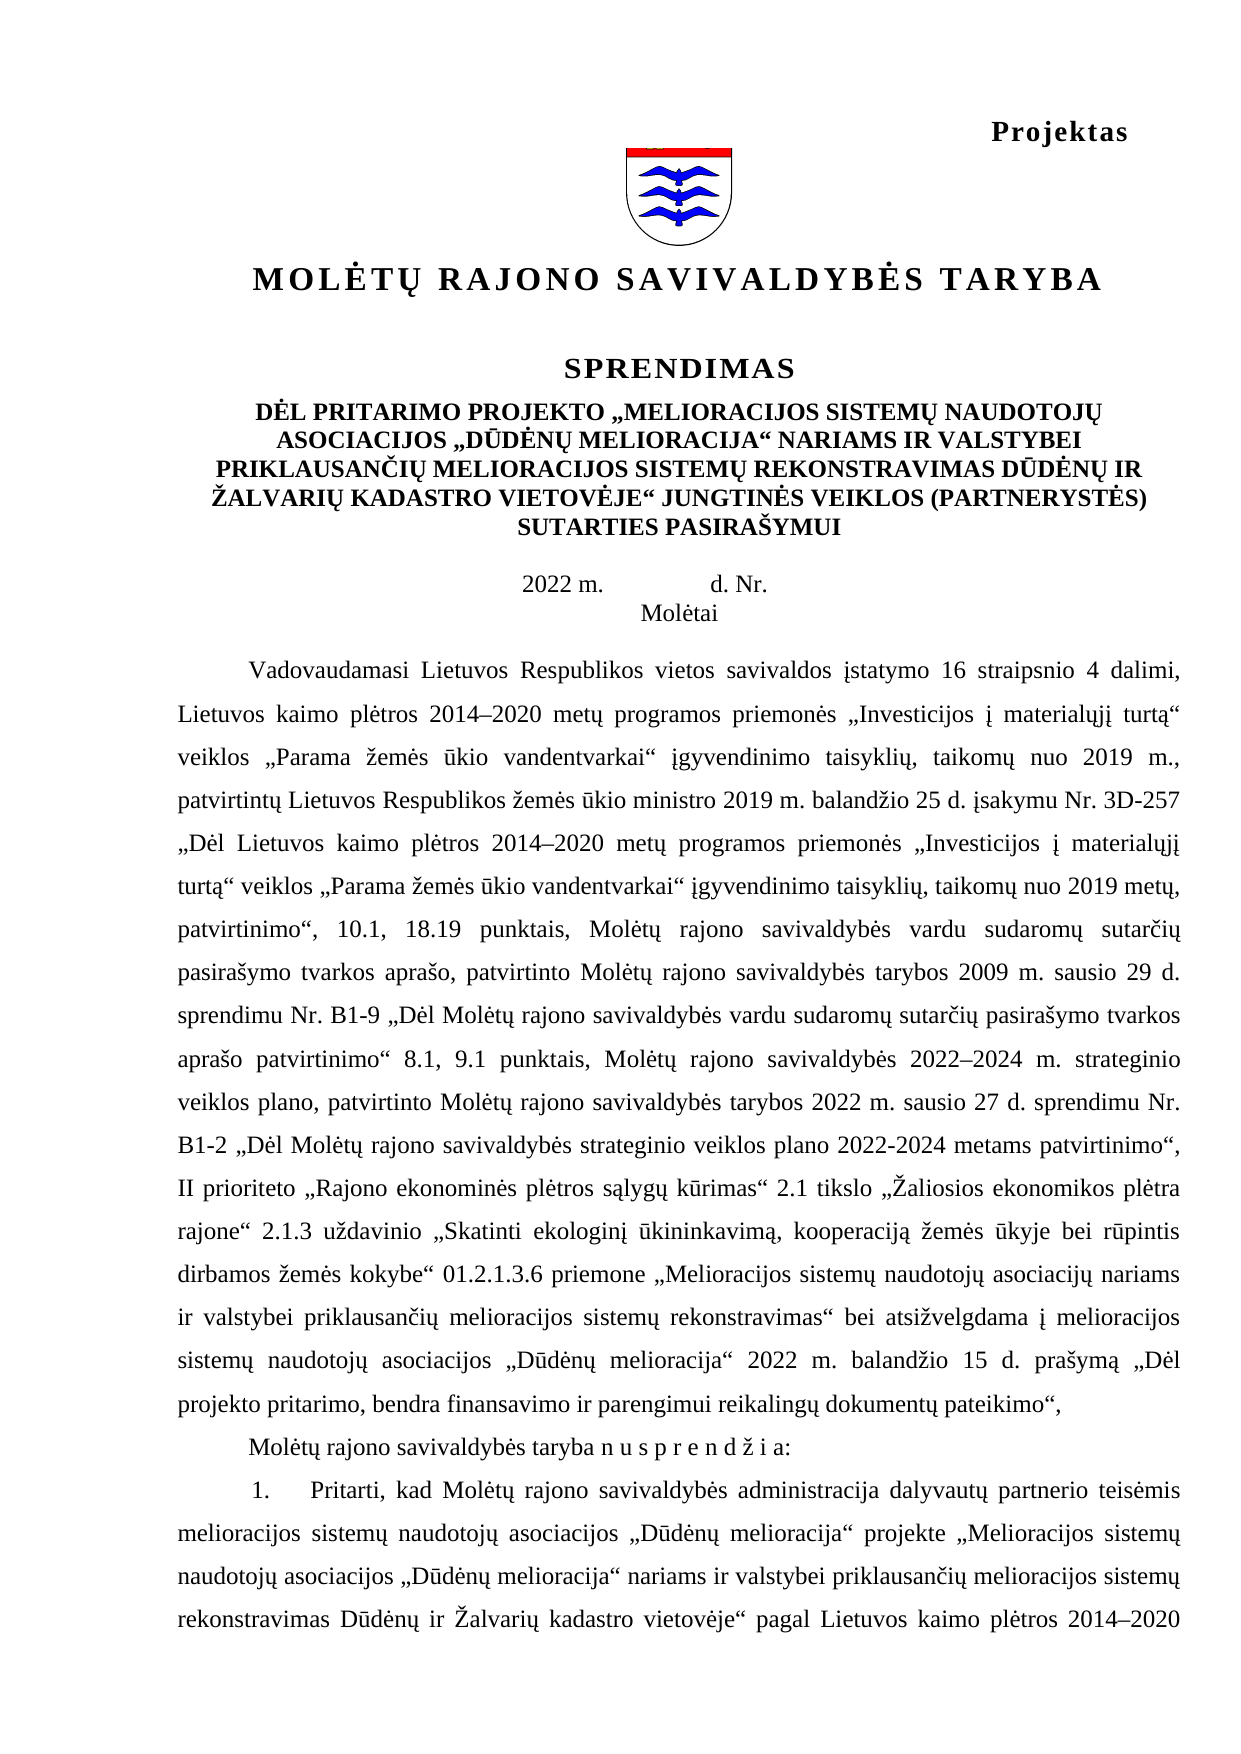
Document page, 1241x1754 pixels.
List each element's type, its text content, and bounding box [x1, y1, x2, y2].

text Vadovaudamasi Lietuvos Respublikos vietos savivaldos įstatymo 16 straipsnio 4 dalimi, Lietuvos kaimo plėtros 2014–2020 metų programos priemonės „Investicijos į materialųjį turtą“ veiklos „Parama žemės ūkio vandentvarkai“ įgyvendinimo taisyklių, taikomų nuo 2019 m., patvirtintų Lietuvos Respublikos žemės ūkio ministro 2019 m. balandžio 25 d. įsakymu Nr. 3D-257 „Dėl Lietuvos kaimo plėtros 2014–2020 metų programos priemonės „Investicijos į materialųjį turtą“ veiklos „Parama žemės ūkio vandentvarkai“ įgyvendinimo taisyklių, taikomų nuo 2019 metų, patvirtinimo“, 10.1, 18.19 punktais, Molėtų rajono savivaldybės vardu sudaromų sutarčių pasirašymo tvarkos aprašo, patvirtinto Molėtų rajono savivaldybės tarybos 2009 m. sausio 29 d. sprendimu Nr. B1-9 „Dėl Molėtų rajono savivaldybės vardu sudaromų sutarčių pasirašymo tvarkos aprašo patvirtinimo“ 8.1, 9.1 punktais, Molėtų rajono savivaldybės 2022–2024 m. strateginio veiklos plano, patvirtinto Molėtų rajono savivaldybės tarybos 2022 m. sausio 27 d. sprendimu Nr. B1-2 „Dėl Molėtų rajono savivaldybės strateginio veiklos plano 2022-2024 metams patvirtinimo“, II prioriteto „Rajono ekonominės plėtros sąlygų kūrimas“ 2.1 tikslo „Žaliosios ekonomikos plėtra rajone“ 2.1.3 uždavinio „Skatinti ekologinį ūkininkavimą, kooperaciją žemės ūkyje bei rūpintis dirbamos žemės kokybe“ 01.2.1.3.6 priemone „Melioracijos sistemų naudotojų asociacijų nariams ir valstybei priklausančių melioracijos sistemų rekonstravimas“ bei atsižvelgdama į melioracijos sistemų naudotojų asociacijos „Dūdėnų melioracija“ 2022 m. balandžio 15 d. prašymą „Dėl projekto pritarimo, bendra finansavimo ir parengimui reikalingų dokumentų pateikimo“, [177, 656, 1181, 1417]
text DĖL PRITARIMO PROJEKTO „MELIORACIJOS SISTEMŲ NAUDOTOJŲ ASOCIACIJOS „DŪDĖNŲ MELIORACIJA“ NARIAMS IR VALSTYBEI PRIKLAUSANČIŲ MELIORACIJOS SISTEMŲ REKONSTRAVIMAS DŪDĖNŲ IR ŽALVARIŲ KADASTRO VIETOVĖJE“ JUNGTINĖS VEIKLOS (partnerystės) SUTARTIES PASIRAŠYMUI [177, 397, 1181, 569]
text Molėtų rajono savivaldybės taryba n u s p r e n d ž i a: [177, 1432, 1181, 1461]
text SPRENDIMAS [177, 351, 1181, 384]
text Projektas [552, 114, 1127, 148]
text Molėtai [177, 598, 1181, 627]
text 2022 m. d. Nr. [177, 569, 1181, 598]
text Molėtų rajono savivaldybės taryba [177, 259, 1181, 297]
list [177, 1475, 1181, 1633]
